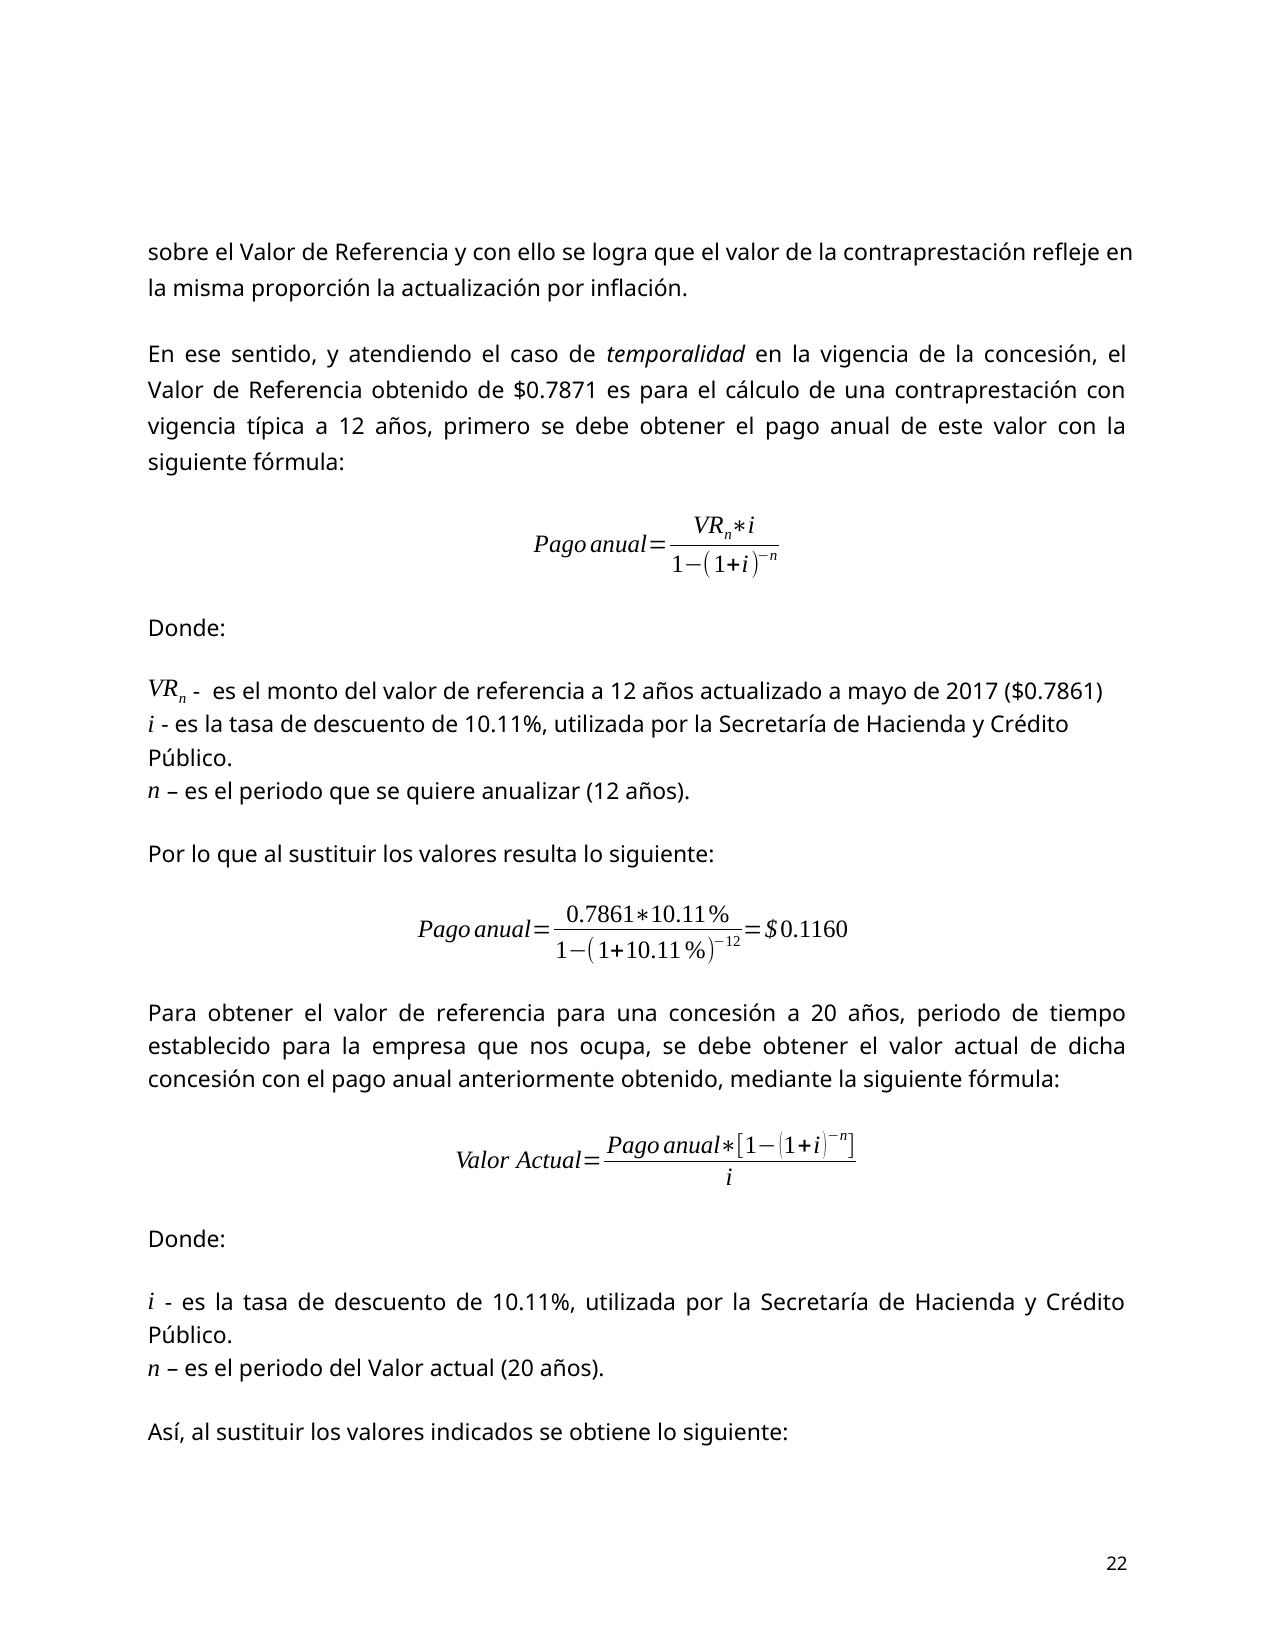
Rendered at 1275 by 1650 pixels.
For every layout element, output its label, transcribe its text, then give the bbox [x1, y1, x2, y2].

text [148, 236, 1134, 303]
text - es la tasa de descuento de 10.11%, utilizada por la Secretaría de Hacienda y Crédito Público. [148, 708, 1127, 773]
text – es el periodo que se quiere anualizar (12 años). [148, 775, 1127, 806]
text Para obtener el valor de referencia para una concesión a 20 años, periodo de tiempo establecido para la empresa que nos ocupa, se debe obtener el valor actual de dicha concesión con el pago anual anteriormente obtenido, mediante la siguiente fórmula: [148, 997, 1127, 1094]
text En ese sentido, y atendiendo el caso de temporalidad en la vigencia de la concesión, el Valor de Referencia obtenido de $0.7871 es para el cálculo de una contraprestación con vigencia típica a 12 años, primero se debe obtener el pago anual de este valor con la siguiente fórmula: [148, 338, 1127, 477]
text Donde: [148, 1223, 1127, 1254]
text Donde: [148, 612, 1127, 643]
text Así, al sustituir los valores indicados se obtiene lo siguiente: [148, 1416, 1127, 1447]
text - es el monto del valor de referencia a 12 años actualizado a mayo de 2017 ($0.7861) [148, 675, 1127, 707]
text – es el periodo del Valor actual (20 años). [148, 1352, 1127, 1384]
text - es la tasa de descuento de 10.11%, utilizada por la Secretaría de Hacienda y Crédito Público. [148, 1286, 1127, 1351]
text Por lo que al sustituir los valores resulta lo siguiente: [148, 838, 1127, 869]
